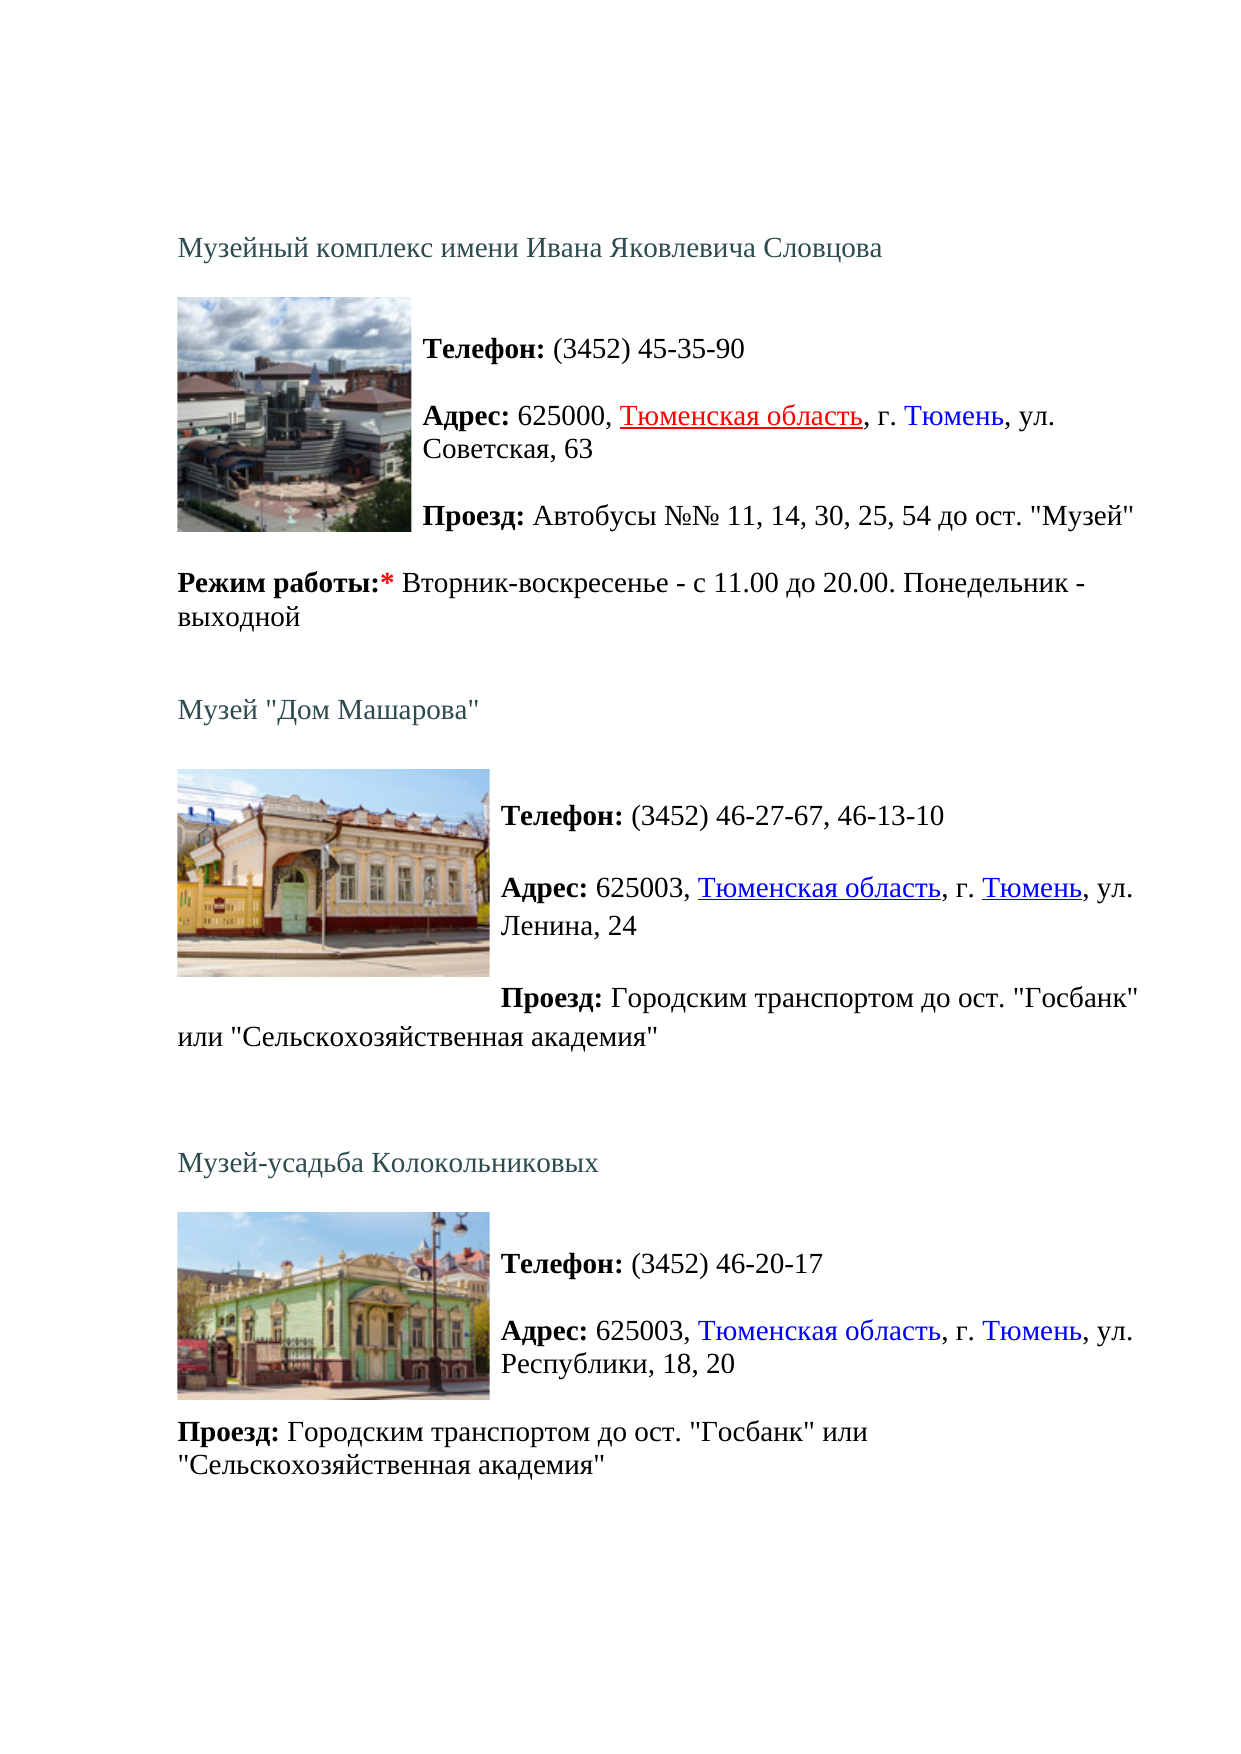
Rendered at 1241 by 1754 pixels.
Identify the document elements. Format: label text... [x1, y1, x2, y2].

picture [177, 769, 490, 977]
text Музейный комплекс имени Ивана Яковлевича Словцова Телефон: (3452) 45-35-90 Адрес: 625000, Тюменская область, г. Тюмень, ул. Советская, 63 Проезд: Автобусы №№ 11, 14, 30, 25, 54 до ост. "Музей" Режим работы:* Вторник-воскресенье - с 11.00 до 20.00. Понедельник - выходной [177, 187, 1152, 633]
picture [177, 297, 412, 532]
picture [177, 1212, 490, 1400]
text Музей-усадьба Колокольниковых Телефон: (3452) 46-20-17 Адрес: 625003, Тюменская область, г. Тюмень, ул. Республики, 18, 20 Проезд: Городским транспортом до ост. "Госбанк" или "Сельскохозяйственная академия" [177, 1112, 1152, 1481]
text Музей "Дом Машарова" Телефон: (3452) 46-27-67, 46-13-10 Адрес: 625003, Тюменская область, г. Тюмень, ул. Ленина, 24 Проезд: Городским транспортом до ост. "Госбанк" или "Сельскохозяйственная академия" [177, 692, 1152, 1052]
